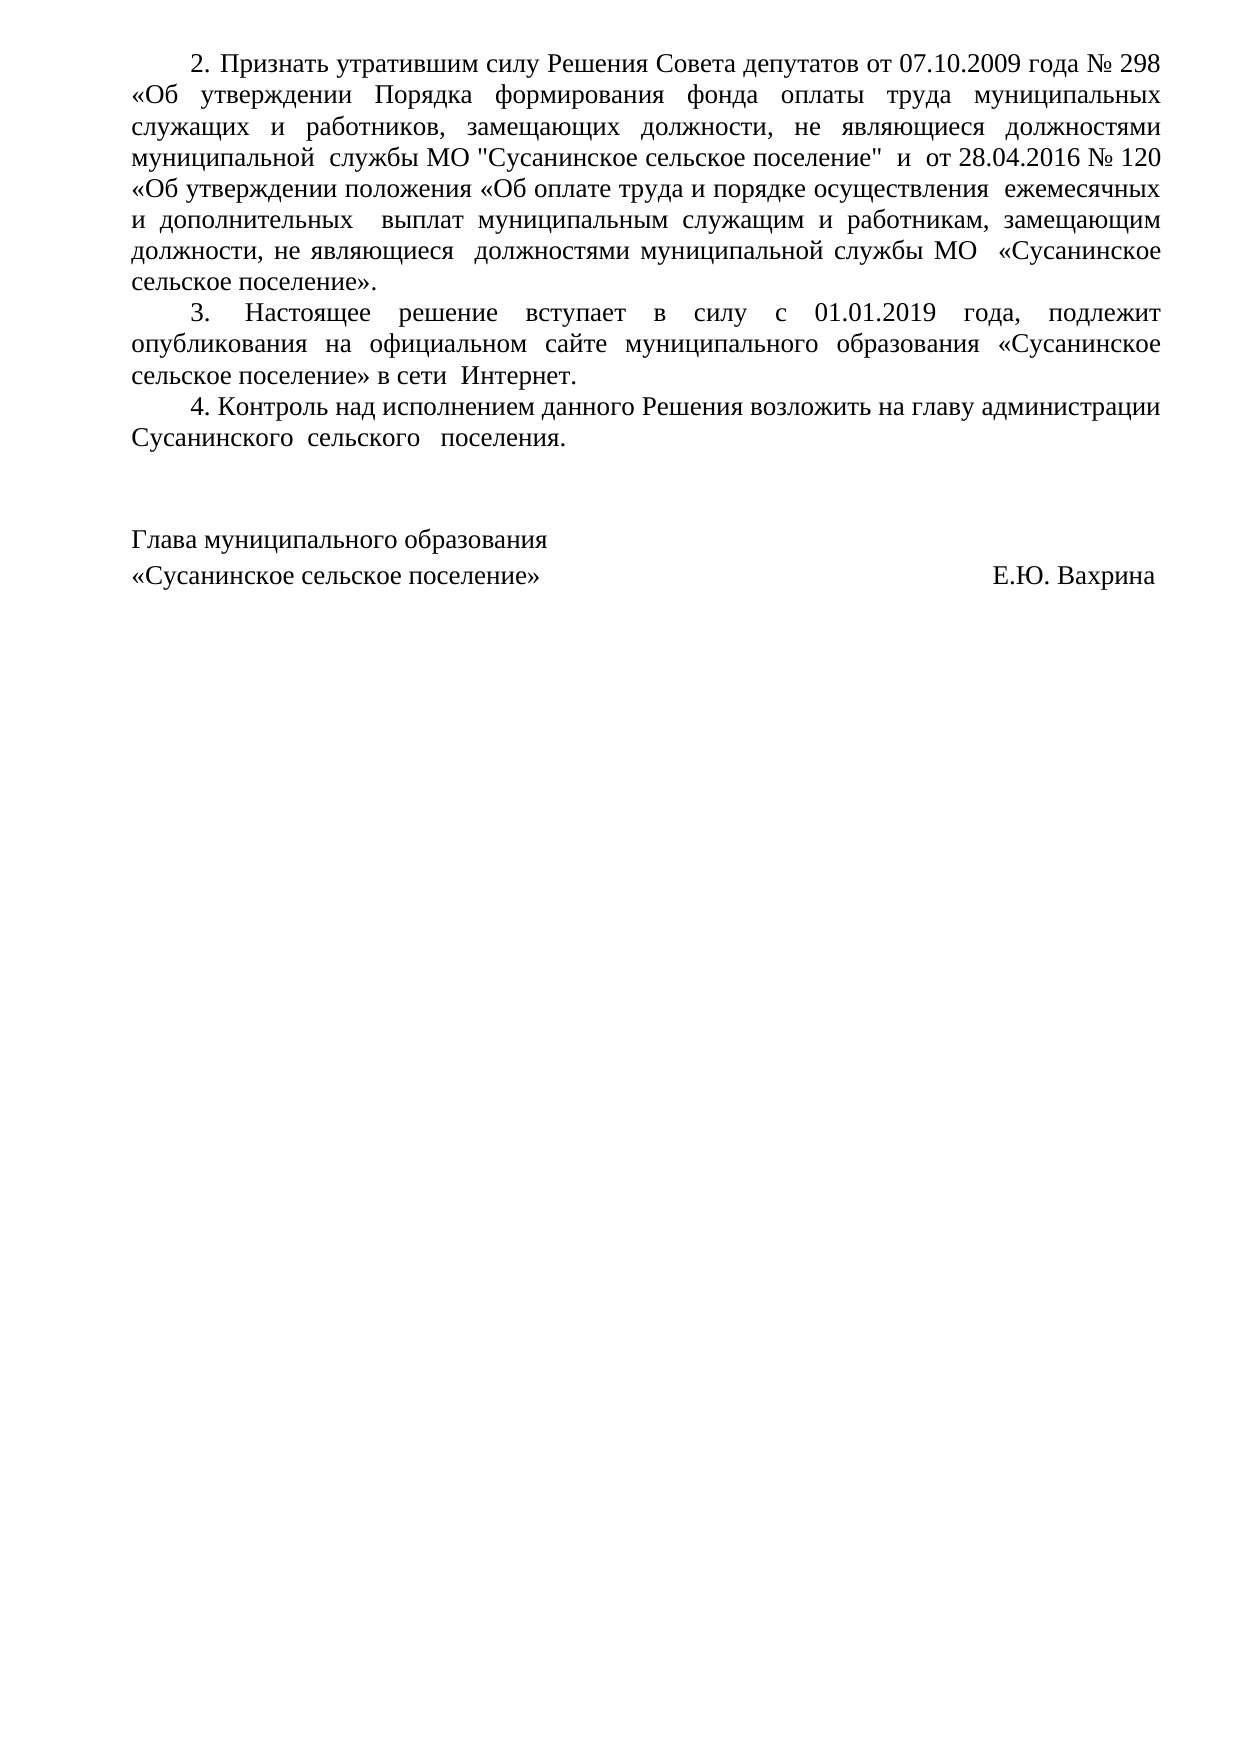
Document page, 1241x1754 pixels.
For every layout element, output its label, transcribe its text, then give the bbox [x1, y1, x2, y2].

text 3. Настоящее решение вступает в силу с 01.01.2019 года, подлежит опубликования на официальном сайте муниципального образования «Сусанинское сельское поселение» в сети Интернет. [131, 296, 1162, 390]
text «Сусанинское сельское поселение» Е.Ю. Вахрина [131, 559, 1162, 591]
text 4. Контроль над исполнением данного Решения возложить на главу администрации Сусанинского сельского поселения. [131, 390, 1162, 452]
list Признать утратившим силу Решения Совета депутатов от 07.10.2009 года № 298 «Об утверждении Порядка формирования фонда оплаты труда муниципальных служащих и работников, замещающих должности, не являющиеся должностями муниципальной службы МО "Сусанинское сельское поселение" и от 28.04.2016 № 120 «Об утверждении положения «Об оплате труда и порядке осуществления ежемесячных и дополнительных выплат муниципальным служащим и работникам, замещающим должности, не являющиеся должностями муниципальной службы МО «Сусанинское сельское поселение». [131, 47, 1162, 296]
text Глава муниципального образования [131, 524, 1162, 555]
